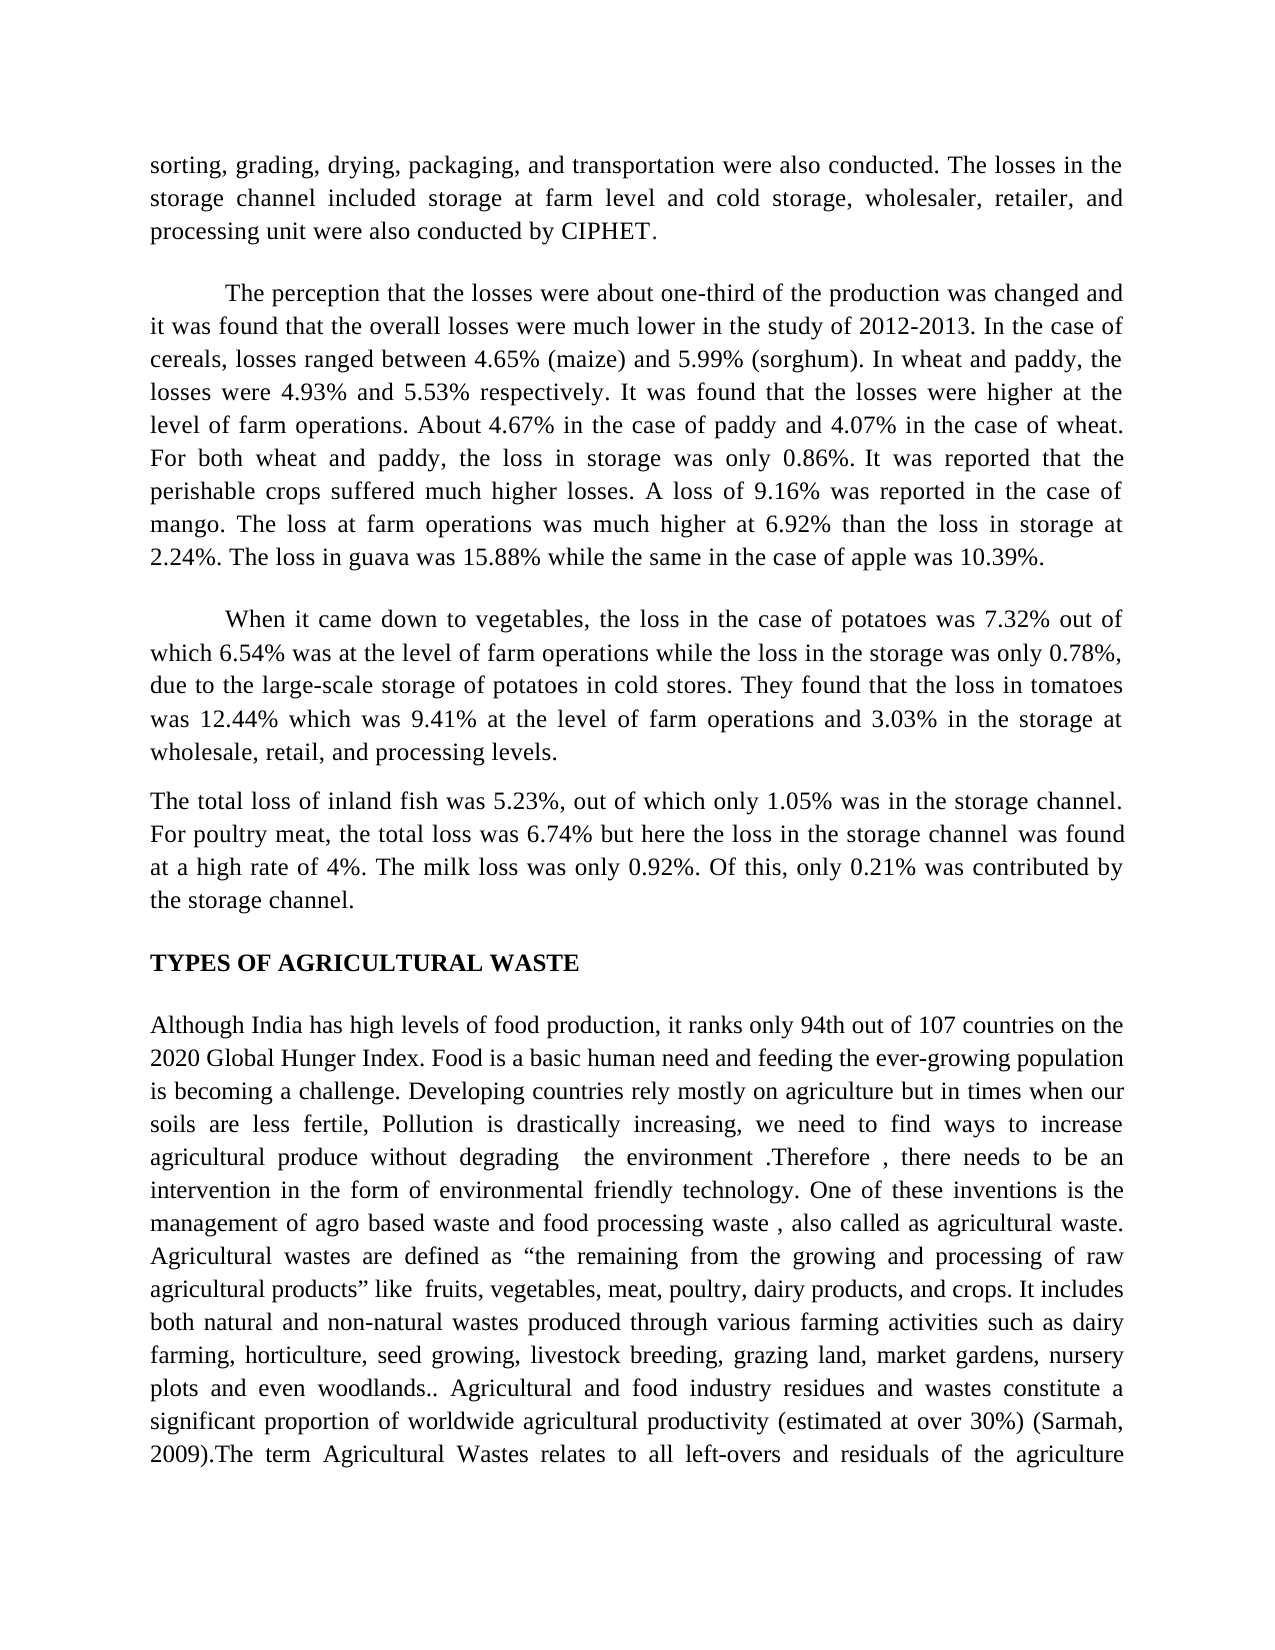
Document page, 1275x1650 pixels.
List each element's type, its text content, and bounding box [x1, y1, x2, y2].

text The perception that the losses were about one-third of the production was changed and it was found that the overall losses were much lower in the study of 2012-2013. In the case of cereals, losses ranged between 4.65% (maize) and 5.99% (sorghum). In wheat and paddy, the losses were 4.93% and 5.53% respectively. It was found that the losses were higher at the level of farm operations. About 4.67% in the case of paddy and 4.07% in the case of wheat. For both wheat and paddy, the loss in storage was only 0.86%. It was reported that the perishable crops suffered much higher losses. A loss of 9.16% was reported in the case of mango. The loss at farm operations was much higher at 6.92% than the loss in storage at 2.24%. The loss in guava was 15.88% while the same in the case of apple was 10.39%. [150, 278, 1125, 571]
text TYPES OF AGRICULTURAL WASTE [150, 948, 1125, 976]
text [150, 150, 1125, 245]
text The total loss of inland fish was 5.23%, out of which only 1.05% was in the storage channel. For poultry meat, the total loss was 6.74% but here the loss in the storage channel was found at a high rate of 4%. The milk loss was only 0.92%. Of this, only 0.21% was contributed by the storage channel. [150, 786, 1125, 914]
text When it came down to vegetables, the loss in the case of potatoes was 7.32% out of which 6.54% was at the level of farm operations while the loss in the storage was only 0.78%, due to the large-scale storage of potatoes in cold stores. They found that the loss in tomatoes was 12.44% which was 9.41% at the level of farm operations and 3.03% in the storage at wholesale, retail, and processing levels. [150, 604, 1125, 765]
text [150, 1010, 1125, 1468]
